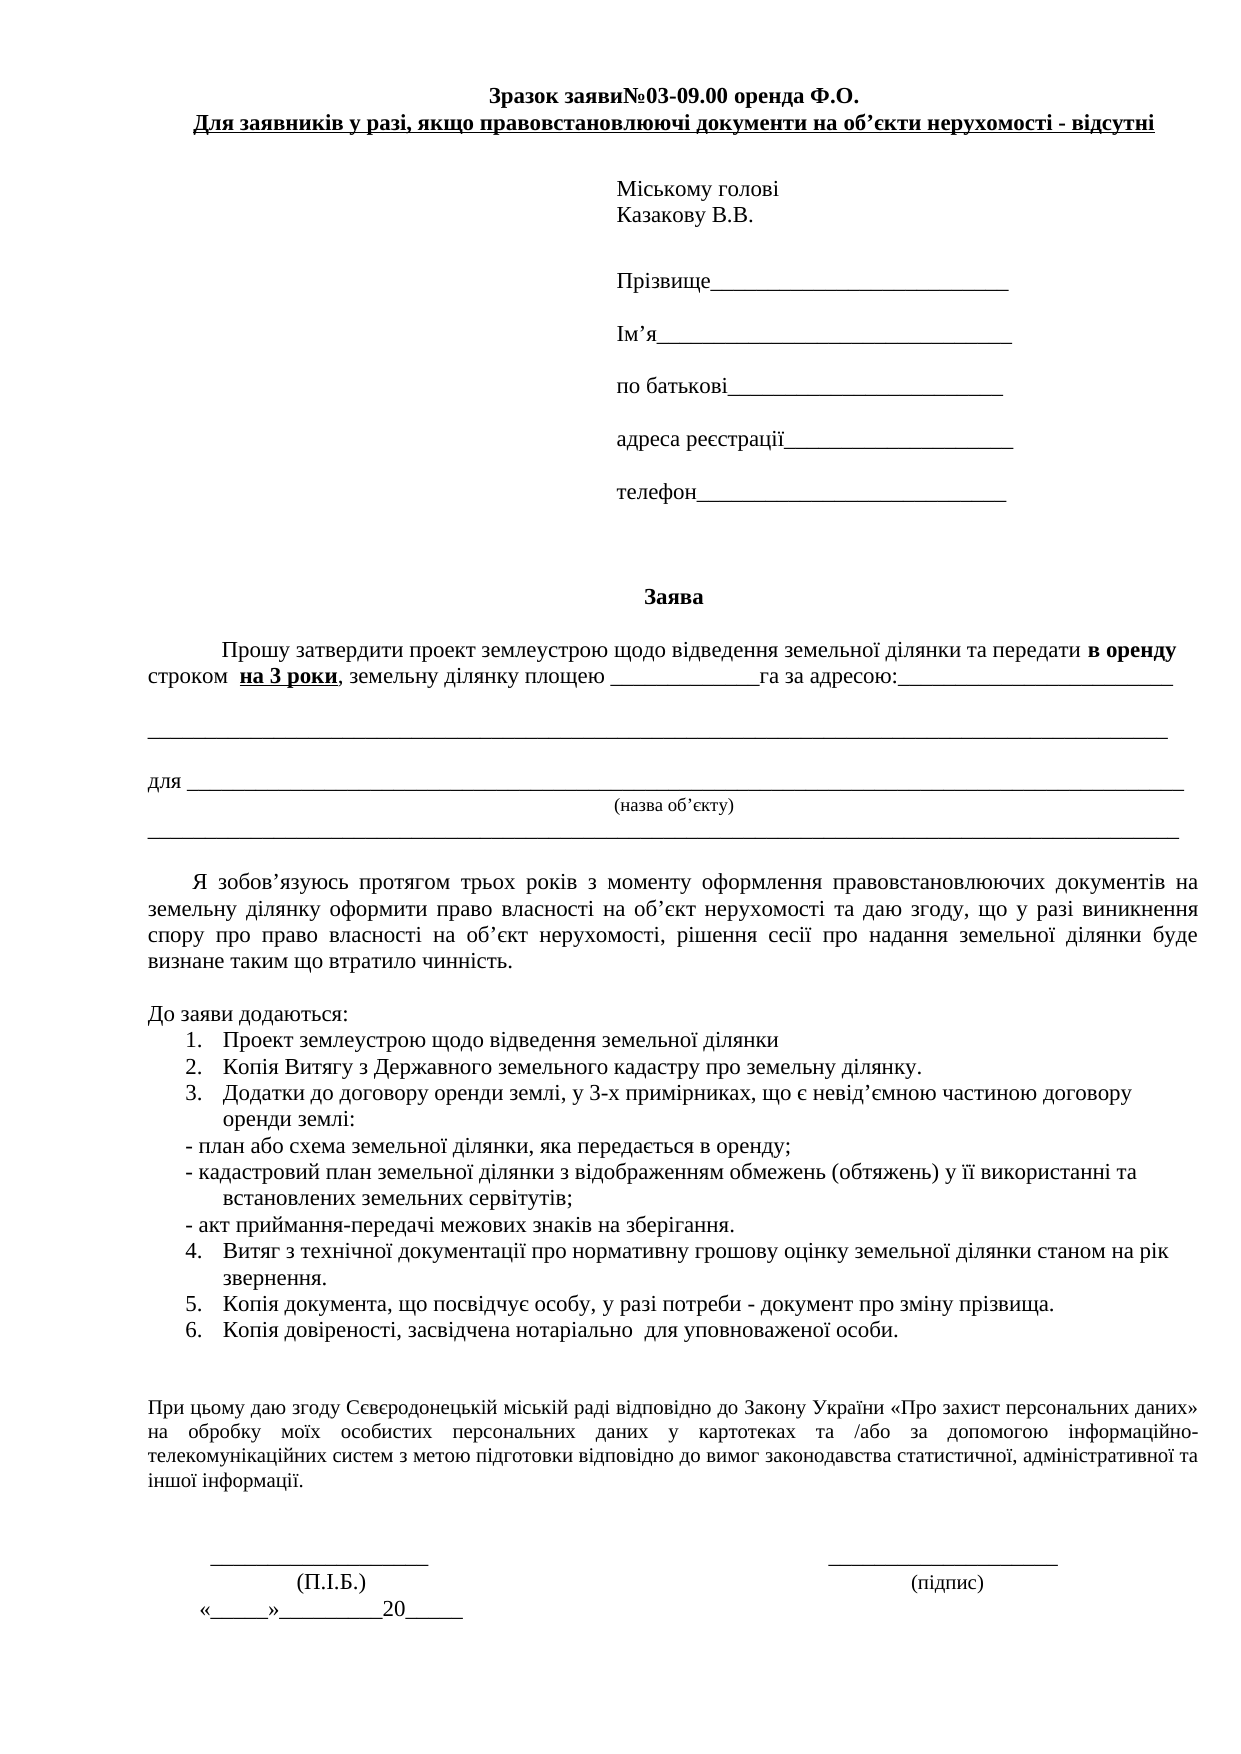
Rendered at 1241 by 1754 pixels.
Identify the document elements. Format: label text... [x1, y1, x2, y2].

text Заява [148, 583, 1200, 609]
list Проект землеустрою щодо відведення земельної ділянки [185, 1026, 1200, 1053]
text телефон___________________________ [616, 478, 1200, 504]
text адреса реєстрації____________________ [616, 425, 1200, 451]
text _________________________________________________________________________________________ [148, 715, 1200, 741]
list Додатки до договору оренди землі, у 3-х примірниках, що є невід’ємною частиною договору оренди землі: [185, 1079, 1200, 1132]
list Копія документа, що посвідчує особу, у разі потреби - документ про зміну прізвища. [185, 1290, 1200, 1316]
text по батькові________________________ [616, 372, 1200, 399]
text Казакову В.В. [616, 201, 1200, 227]
text - план або схема земельної ділянки, яка передається в оренду; [185, 1132, 1200, 1158]
text - акт приймання-передачі межових знаків на зберігання. [185, 1211, 1200, 1237]
list Витяг з технічної документації про нормативну грошову оцінку земельної ділянки станом на рік звернення. [185, 1237, 1200, 1290]
text ___________________ ____________________ [148, 1542, 1200, 1568]
text __________________________________________________________________________________________ [148, 816, 1200, 842]
text «_____»_________20_____ [148, 1595, 1200, 1621]
list Копія довіреності, засвідчена нотаріально для уповноваженої особи. [185, 1316, 1200, 1343]
text Я зобов’язуюсь протягом трьох років з моменту оформлення правовстановлюючих документів на земельну ділянку оформити право власності на об’єкт нерухомості та даю згоду, що у разі виникнення спору про право власності на об’єкт нерухомості, рішення сесії про надання земельної ділянки буде визнане таким що втратило чинність. [148, 868, 1200, 974]
text До заяви додаються: [148, 1000, 1200, 1026]
text - кадастровий план земельної ділянки з відображенням обмежень (обтяжень) у її використанні та встановлених земельних сервітутів; [185, 1158, 1200, 1211]
text Ім’я_______________________________ [616, 319, 1200, 346]
text Зразок заяви№03-09.00 оренда Ф.О. [148, 82, 1200, 109]
list Копія Витягу з Державного земельного кадастру про земельну ділянку. [185, 1053, 1200, 1079]
text Прошу затвердити проект землеустрою щодо відведення земельної ділянки та передати в оренду строком на 3 роки, земельну ділянку площею _____________га за адресою:________________________ [148, 636, 1200, 688]
text Для заявників у разі, якщо правовстановлюючі документи на об’єкти нерухомості - відсутні [148, 109, 1200, 135]
text для _______________________________________________________________________________________ [148, 768, 1200, 794]
text (П.І.Б.) (підпис) [148, 1568, 1200, 1595]
text (назва об’єкту) [148, 794, 1200, 816]
text Міському голові [616, 175, 1200, 201]
text Прізвище__________________________ [616, 267, 1200, 293]
text При цьому даю згоду Сєвєродонецькій міській раді відповідно до Закону України «Про захист персональних даних» на обробку моїх особистих персональних даних у картотеках та /або за допомогою інформаційно-телекомунікаційних систем з метою підготовки відповідно до вимог законодавства статистичної, адміністративної та іншої інформації. [148, 1395, 1200, 1492]
